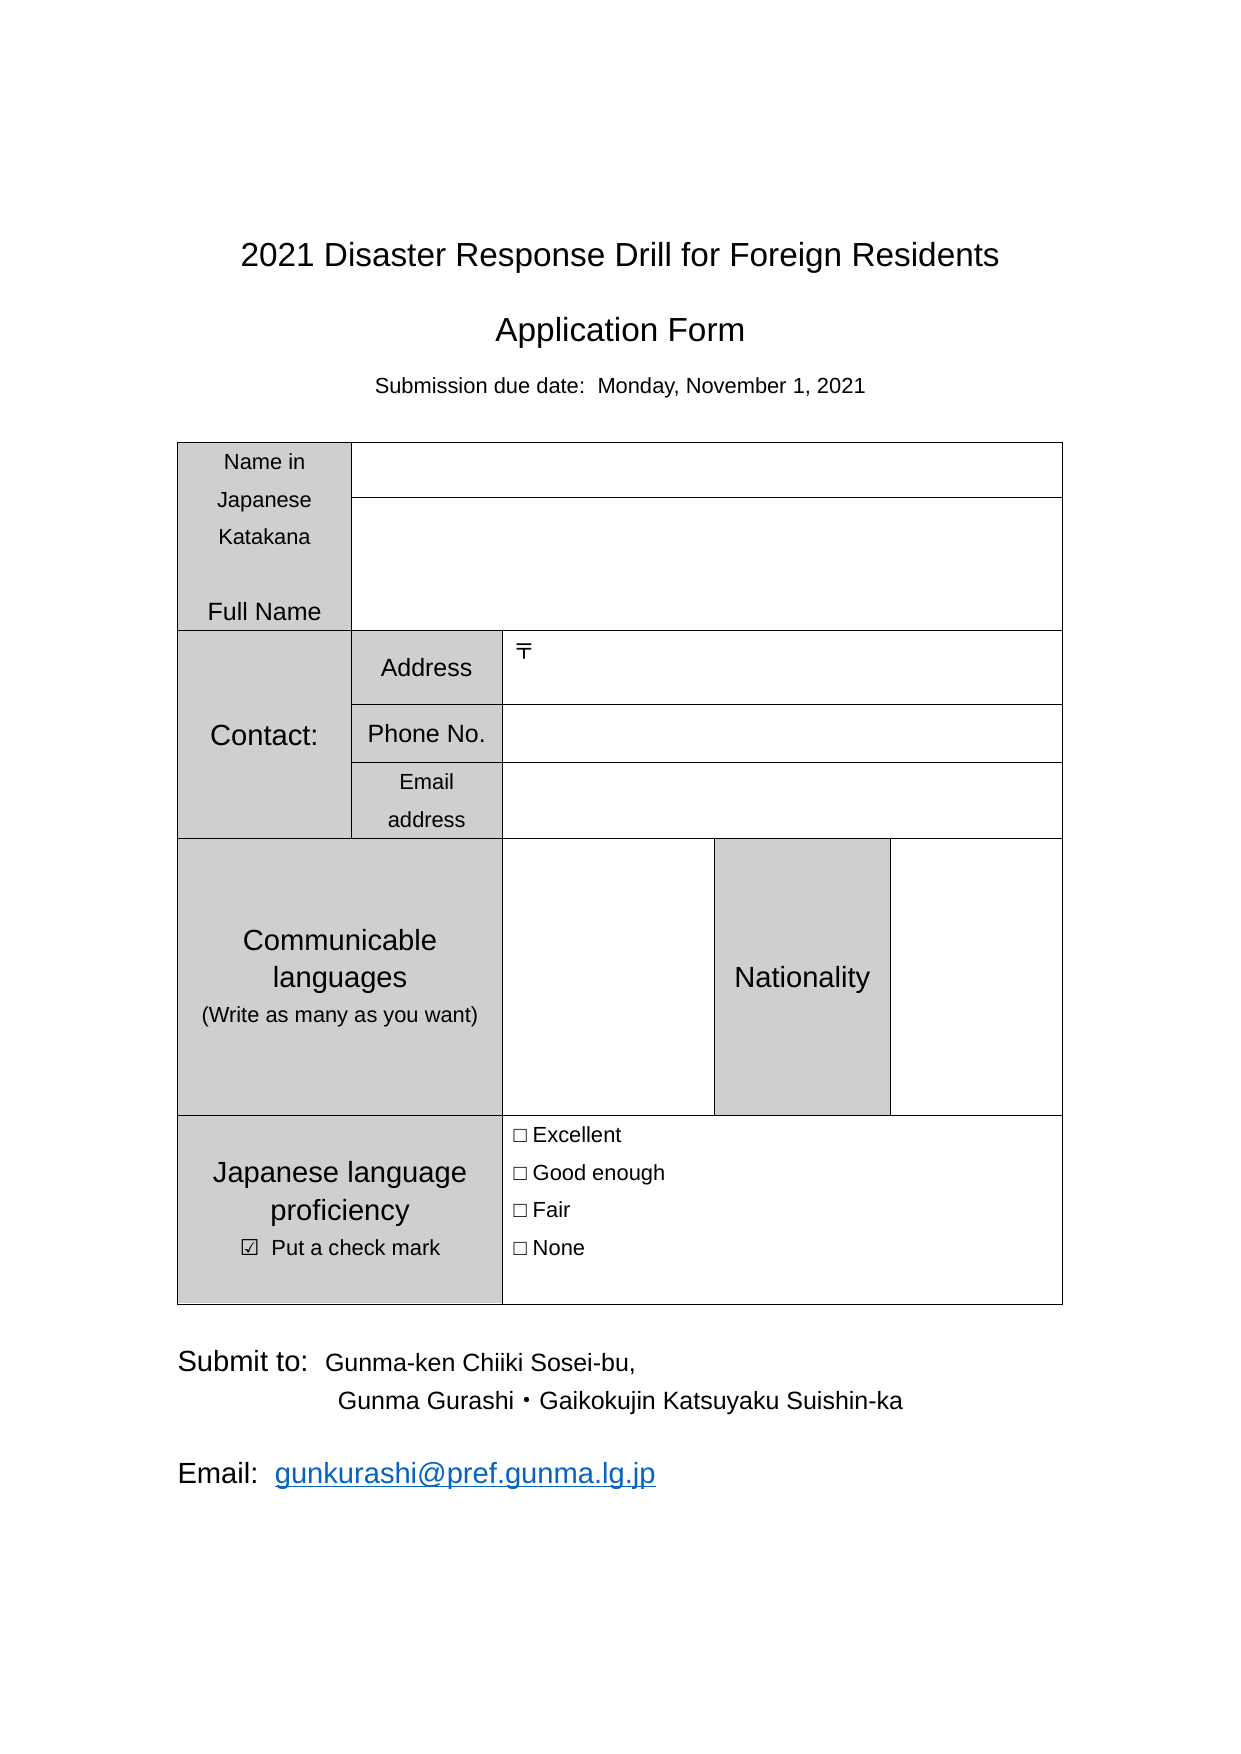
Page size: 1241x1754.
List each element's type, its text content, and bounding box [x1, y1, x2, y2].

table_cell Communicable languages (Write as many as you want) [178, 839, 502, 1115]
table_cell [503, 839, 714, 1115]
text Submission due date: Monday, November 1, 2021 [177, 367, 1063, 404]
table_header [352, 443, 1062, 497]
text Submit to: Gunma-ken Chiiki Sosei-bu, Gunma Gurashi・Gaikokujin Katsuyaku Suishin-ka [177, 1342, 1063, 1417]
table_cell Email address [352, 763, 502, 838]
table_cell Phone No. [352, 705, 502, 762]
table_cell 〒 [503, 631, 1062, 704]
table_cell [503, 705, 1062, 762]
table_cell [891, 839, 1062, 1115]
table_cell □ Excellent □ Good enough □ Fair □ None [503, 1116, 1062, 1303]
table_cell Address [352, 631, 502, 704]
table_cell [503, 763, 1062, 838]
text Email: gunkurashi@pref.gunma.lg.jp [177, 1454, 1063, 1492]
table_cell [352, 498, 1062, 630]
table_cell Contact: [178, 631, 351, 838]
text Application Form [177, 292, 1063, 367]
table_header Name in Japanese Katakana Full Name [178, 443, 351, 630]
text 2021 Disaster Response Drill for Foreign Residents [177, 217, 1063, 292]
table_cell Nationality [715, 839, 890, 1115]
table_cell Japanese language proficiency ☑ Put a check mark [178, 1116, 502, 1303]
